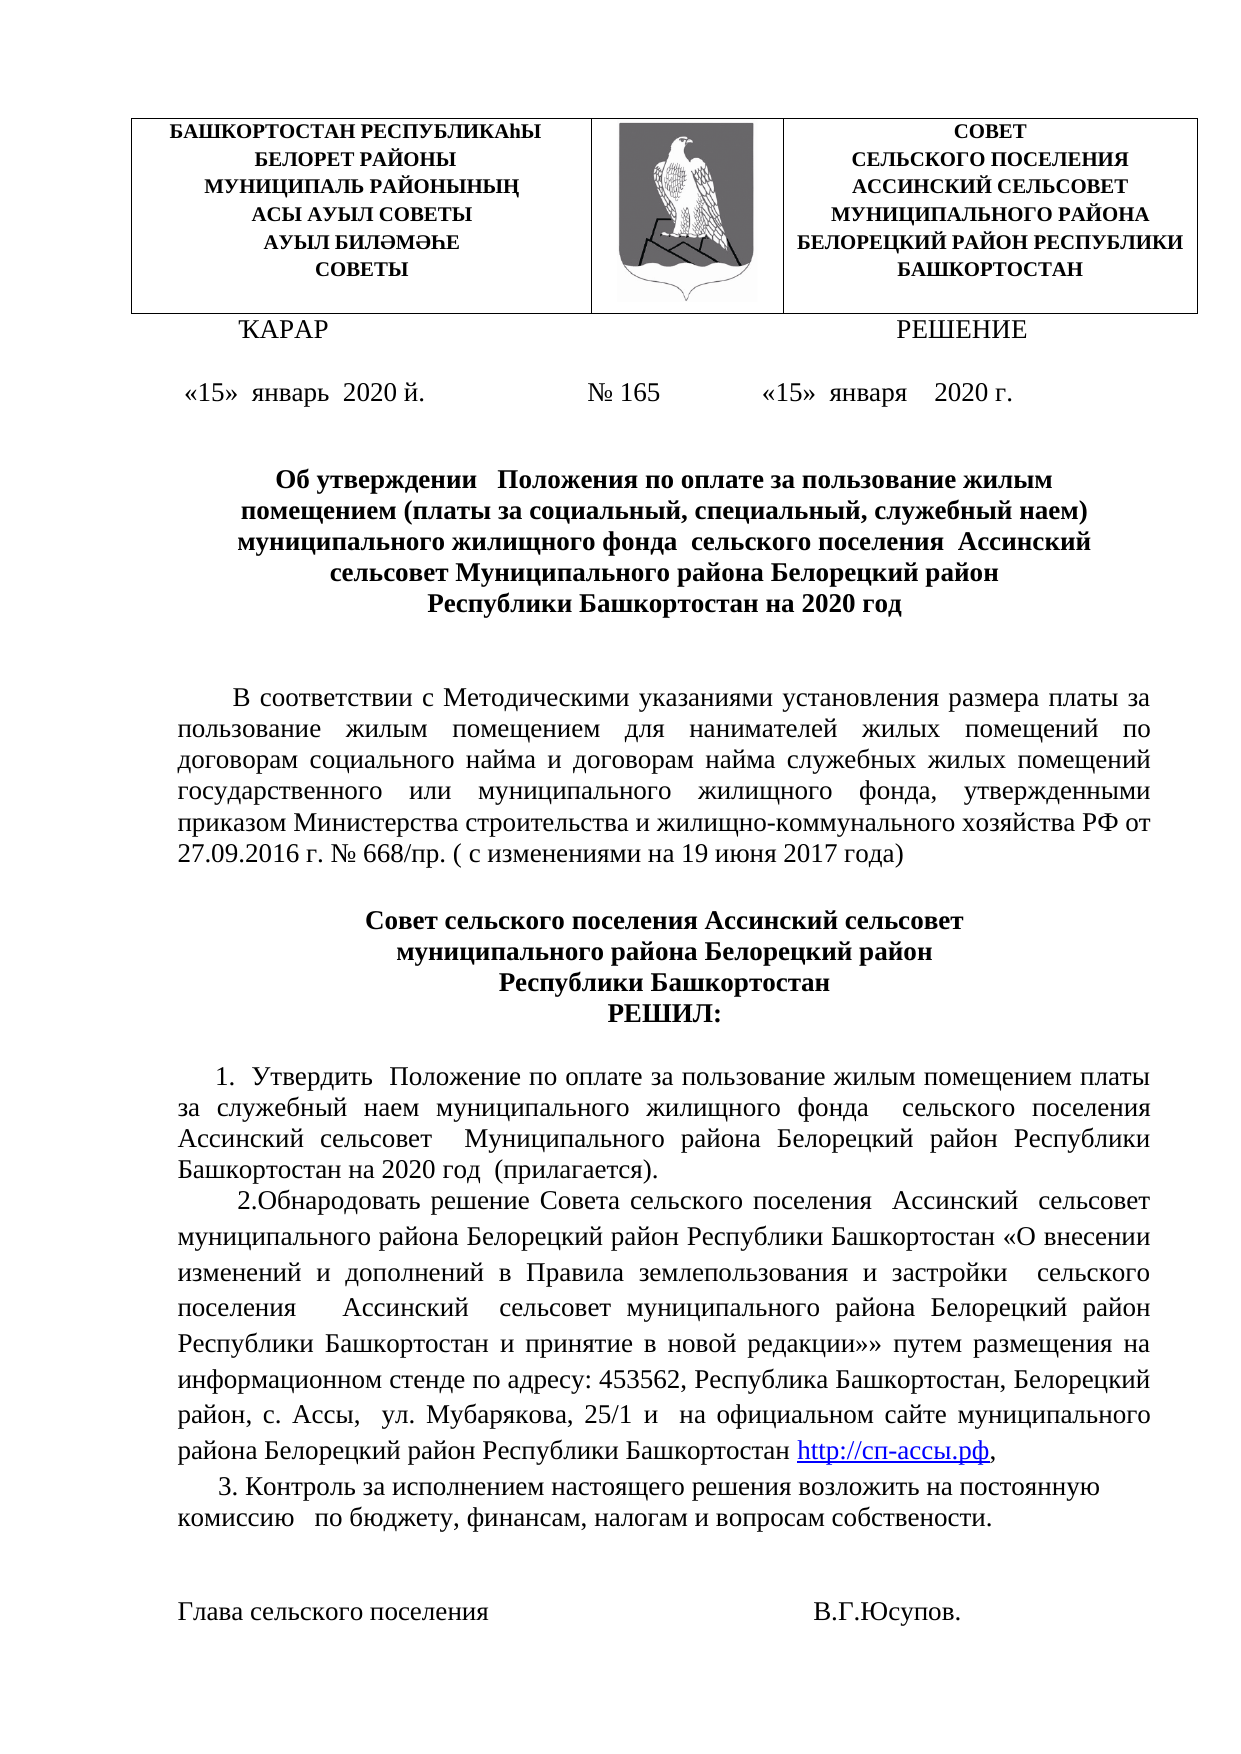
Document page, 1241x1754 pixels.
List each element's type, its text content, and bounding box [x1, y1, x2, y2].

table_header СОВЕТ СЕЛЬСКОГО ПОСЕЛЕНИЯ АССИНСКИЙ СЕЛЬСОВЕТ Муниципального района Белорецкий район РЕСПУБЛИКИ БАШКОРТОСТАН [784, 119, 1197, 312]
table_header БАШКОРТОСТАН РЕСПУБЛИКАhЫ БЕЛОРЕТ РАЙОНЫ муниципаль районЫНЫң АСЫ АУЫЛ СОВЕТЫ АУЫЛ БИЛәМәһЕ СОВЕТЫ [132, 119, 591, 312]
text РЕШИЛ: [177, 997, 1152, 1028]
text 3. Контроль за исполнением настоящего решения возложить на постоянную комиссию по бюджету, финансам, налогам и вопросам собствености. [177, 1470, 1152, 1532]
text помещением (платы за социальный, специальный, служебный наем) муниципального жилищного фонда сельского поселения Ассинский сельсовет Муниципального района Белорецкий район Республики Башкортостан на 2020 год [177, 494, 1152, 619]
text муниципального района Белорецкий район [177, 935, 1152, 966]
text «15» январь 2020 й. № 165 «15» января 2020 г. [177, 376, 1152, 407]
text Глава сельского поселения В.Г.Юсупов. [177, 1594, 1152, 1626]
list Утвердить Положение по оплате за пользование жилым помещением платы за служебный наем муниципального жилищного фонда сельского поселения Ассинский сельсовет Муниципального района Белорецкий район Республики Башкортостан на 2020 год (прилагается). [177, 1059, 1152, 1184]
text Совет сельского поселения Ассинский сельсовет [177, 904, 1152, 935]
picture [617, 119, 758, 302]
text Республики Башкортостан [177, 966, 1152, 997]
text Об утверждении Положения по оплате за пользование жилым [177, 463, 1152, 494]
table_header [592, 119, 783, 312]
text ҠАРАР РЕШЕНИЕ [177, 314, 1152, 344]
text 2.Обнародовать решение Совета сельского поселения Ассинский сельсовет муниципального района Белорецкий район Республики Башкортостан «О внесении изменений и дополнений в Правила землепользования и застройки сельского поселения Ассинский сельсовет муниципального района Белорецкий район Республики Башкортостан и принятие в новой редакции»» путем размещения на информационном стенде по адресу: 453562, Республика Башкортостан, Белорецкий район, с. Ассы, ул. Мубарякова, 25/1 и на официальном сайте муниципального района Белорецкий район Республики Башкортостан http://сп-ассы.рф, [177, 1184, 1152, 1465]
text В соответствии с Методическими указаниями установления размера платы за пользование жилым помещением для нанимателей жилых помещений по договорам социального найма и договорам найма служебных жилых помещений государственного или муниципального жилищного фонда, утвержденными приказом Министерства строительства и жилищно-коммунального хозяйства РФ от 27.09.2016 г. № 668/пр. ( с изменениями на 19 июня 2017 года) [177, 681, 1152, 868]
